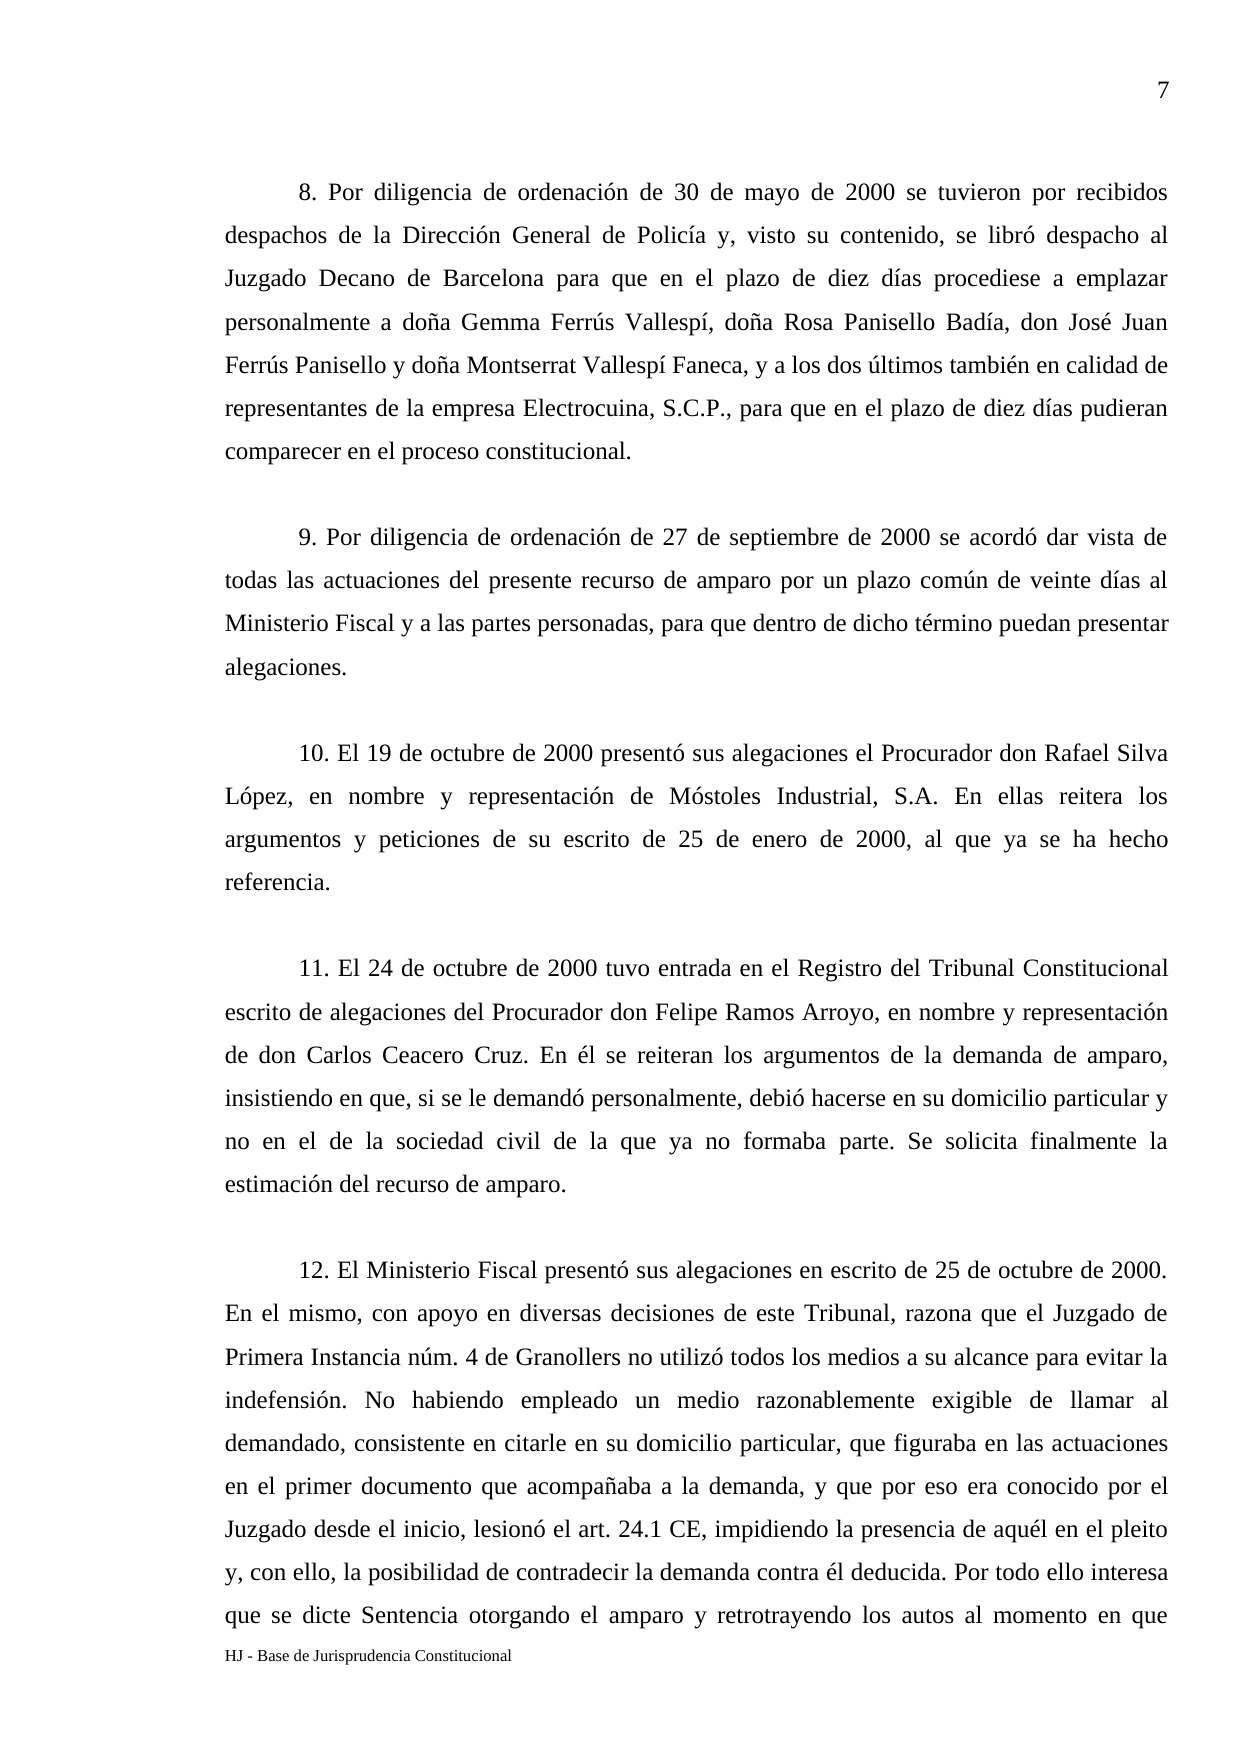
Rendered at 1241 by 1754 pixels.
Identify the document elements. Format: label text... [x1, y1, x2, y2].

text 9. Por diligencia de ordenación de 27 de septiembre de 2000 se acordó dar vista de todas las actuaciones del presente recurso de amparo por un plazo común de veinte días al Ministerio Fiscal y a las partes personadas, para que dentro de dicho término puedan presentar alegaciones. [224, 522, 1169, 680]
text 8. Por diligencia de ordenación de 30 de mayo de 2000 se tuvieron por recibidos despachos de la Dirección General de Policía y, visto su contenido, se libró despacho al Juzgado Decano de Barcelona para que en el plazo de diez días procediese a emplazar personalmente a doña Gemma Ferrús Vallespí, doña Rosa Panisello Badía, don José Juan Ferrús Panisello y doña Montserrat Vallespí Faneca, y a los dos últimos también en calidad de representantes de la empresa Electrocuina, S.C.P., para que en el plazo de diez días pudieran comparecer en el proceso constitucional. [224, 177, 1169, 465]
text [224, 1255, 1169, 1629]
text 11. El 24 de octubre de 2000 tuvo entrada en el Registro del Tribunal Constitucional escrito de alegaciones del Procurador don Felipe Ramos Arroyo, en nombre y representación de don Carlos Ceacero Cruz. En él se reiteran los argumentos de la demanda de amparo, insistiendo en que, si se le demandó personalmente, debió hacerse en su domicilio particular y no en el de la sociedad civil de la que ya no formaba parte. Se solicita finalmente la estimación del recurso de amparo. [224, 953, 1169, 1198]
text 10. El 19 de octubre de 2000 presentó sus alegaciones el Procurador don Rafael Silva López, en nombre y representación de Móstoles Industrial, S.A. En ellas reitera los argumentos y peticiones de su escrito de 25 de enero de 2000, al que ya se ha hecho referencia. [224, 738, 1169, 896]
